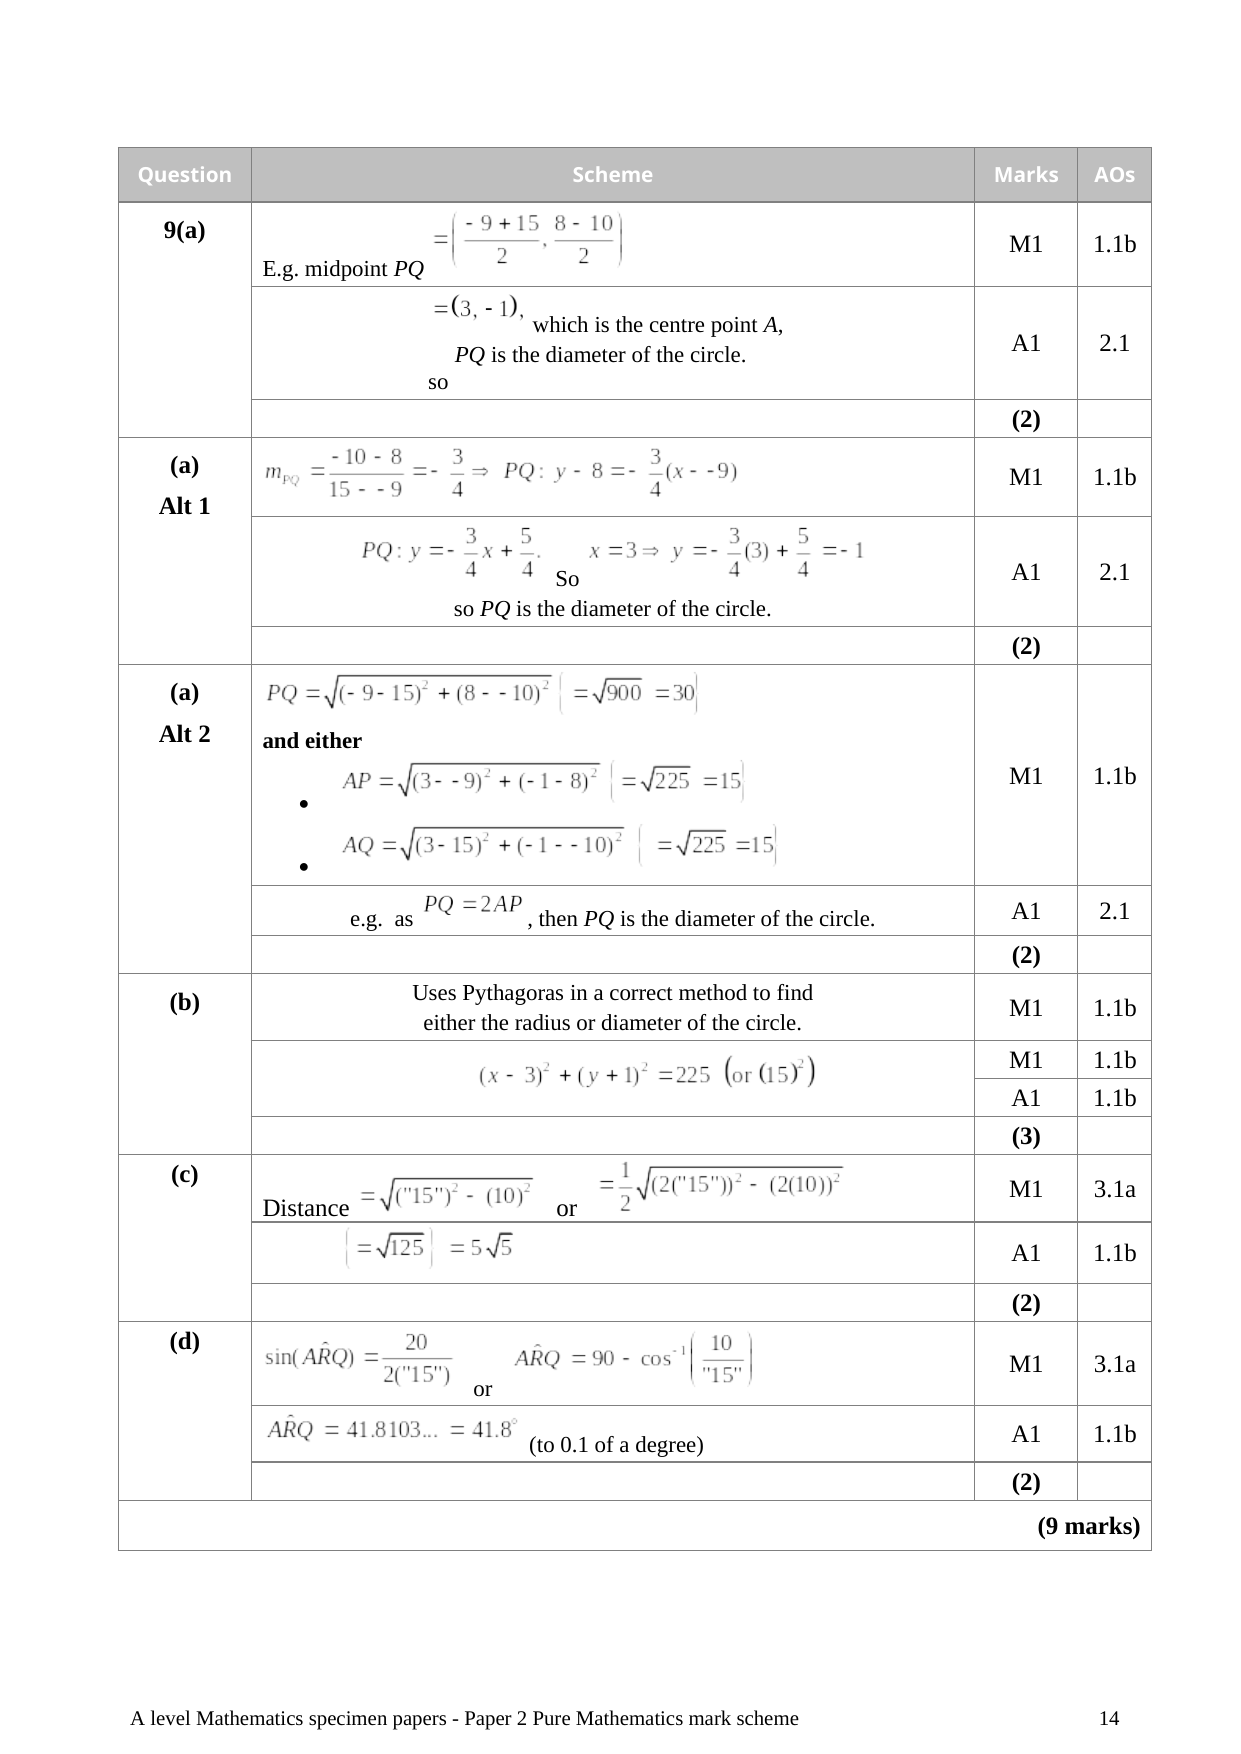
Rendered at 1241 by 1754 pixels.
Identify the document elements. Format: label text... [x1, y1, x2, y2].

table_cell M1 [975, 1322, 1077, 1405]
table_cell (3) [975, 1117, 1077, 1154]
table_cell 2.1 [1078, 287, 1151, 398]
table_cell (to 0.1 of a degree) [252, 1406, 974, 1461]
table_cell [1078, 1463, 1151, 1499]
table_cell M1 [975, 974, 1077, 1039]
table_cell e.g. as , then PQ is the diameter of the circle. [252, 886, 974, 935]
table_cell 1.1b [1078, 1223, 1151, 1283]
table_cell [1078, 936, 1151, 973]
table_cell 1.1b [1078, 1406, 1151, 1461]
table_cell [252, 627, 974, 664]
table_cell 1.1b [1078, 665, 1151, 885]
table_cell 1.1b [1078, 438, 1151, 516]
table_cell [1078, 400, 1151, 437]
table_cell 1.1b [1078, 1041, 1151, 1078]
table_cell A1 [975, 287, 1077, 398]
table_cell (d) [119, 1322, 251, 1499]
table_cell A1 [975, 1223, 1077, 1283]
table_header Marks [975, 148, 1077, 201]
table_cell [252, 438, 974, 516]
table_cell A1 [975, 1406, 1077, 1461]
table_cell [1078, 1284, 1151, 1321]
table_cell and either [252, 665, 974, 885]
table_cell A1 [975, 1079, 1077, 1116]
table_cell [252, 400, 974, 437]
table_cell (2) [975, 1463, 1077, 1499]
table_cell Distance or [252, 1155, 974, 1221]
table_cell (9 marks) [119, 1501, 1151, 1550]
table_header Question [119, 148, 251, 201]
table_cell (2) [975, 400, 1077, 437]
table_cell or [252, 1322, 974, 1405]
table_cell M1 [975, 1041, 1077, 1078]
table_cell [1078, 1117, 1151, 1154]
table_cell So so PQ is the diameter of the circle. [252, 517, 974, 626]
table_cell 1.1b [1078, 1079, 1151, 1116]
table_cell M1 [975, 438, 1077, 516]
table_cell E.g. midpoint PQ [252, 203, 974, 286]
table_cell [1078, 627, 1151, 664]
table_cell M1 [975, 1155, 1077, 1221]
table_cell (c) [119, 1155, 251, 1321]
table_cell A1 [975, 517, 1077, 626]
table_cell 2.1 [1078, 517, 1151, 626]
table_cell which is the centre point A, so PQ is the diameter of the circle. [252, 287, 974, 398]
table_cell 1.1b [1078, 203, 1151, 286]
table_cell [252, 1117, 974, 1154]
table_cell [252, 1041, 974, 1116]
table_cell A1 [975, 886, 1077, 935]
table_cell [252, 1463, 974, 1499]
table_cell (2) [975, 1284, 1077, 1321]
table_cell 9(a) [119, 203, 251, 437]
table_cell (2) [975, 936, 1077, 973]
table_cell M1 [975, 203, 1077, 286]
table_cell 3.1a [1078, 1322, 1151, 1405]
table_cell (a) Alt 1 [119, 438, 251, 664]
table_cell (b) [119, 974, 251, 1154]
table_cell M1 [975, 665, 1077, 885]
table_cell [252, 1284, 974, 1321]
table_header Scheme [252, 148, 974, 201]
table_cell [252, 1223, 974, 1283]
table_cell 2.1 [1078, 886, 1151, 935]
table_cell Uses Pythagoras in a correct method to find either the radius or diameter of the circle. [252, 974, 974, 1039]
table_cell (a) Alt 2 [119, 665, 251, 973]
table_header AOs [1078, 148, 1151, 201]
table_cell [252, 936, 974, 973]
table_cell (2) [975, 627, 1077, 664]
table_cell 1.1b [1078, 974, 1151, 1039]
table_cell 3.1a [1078, 1155, 1151, 1221]
